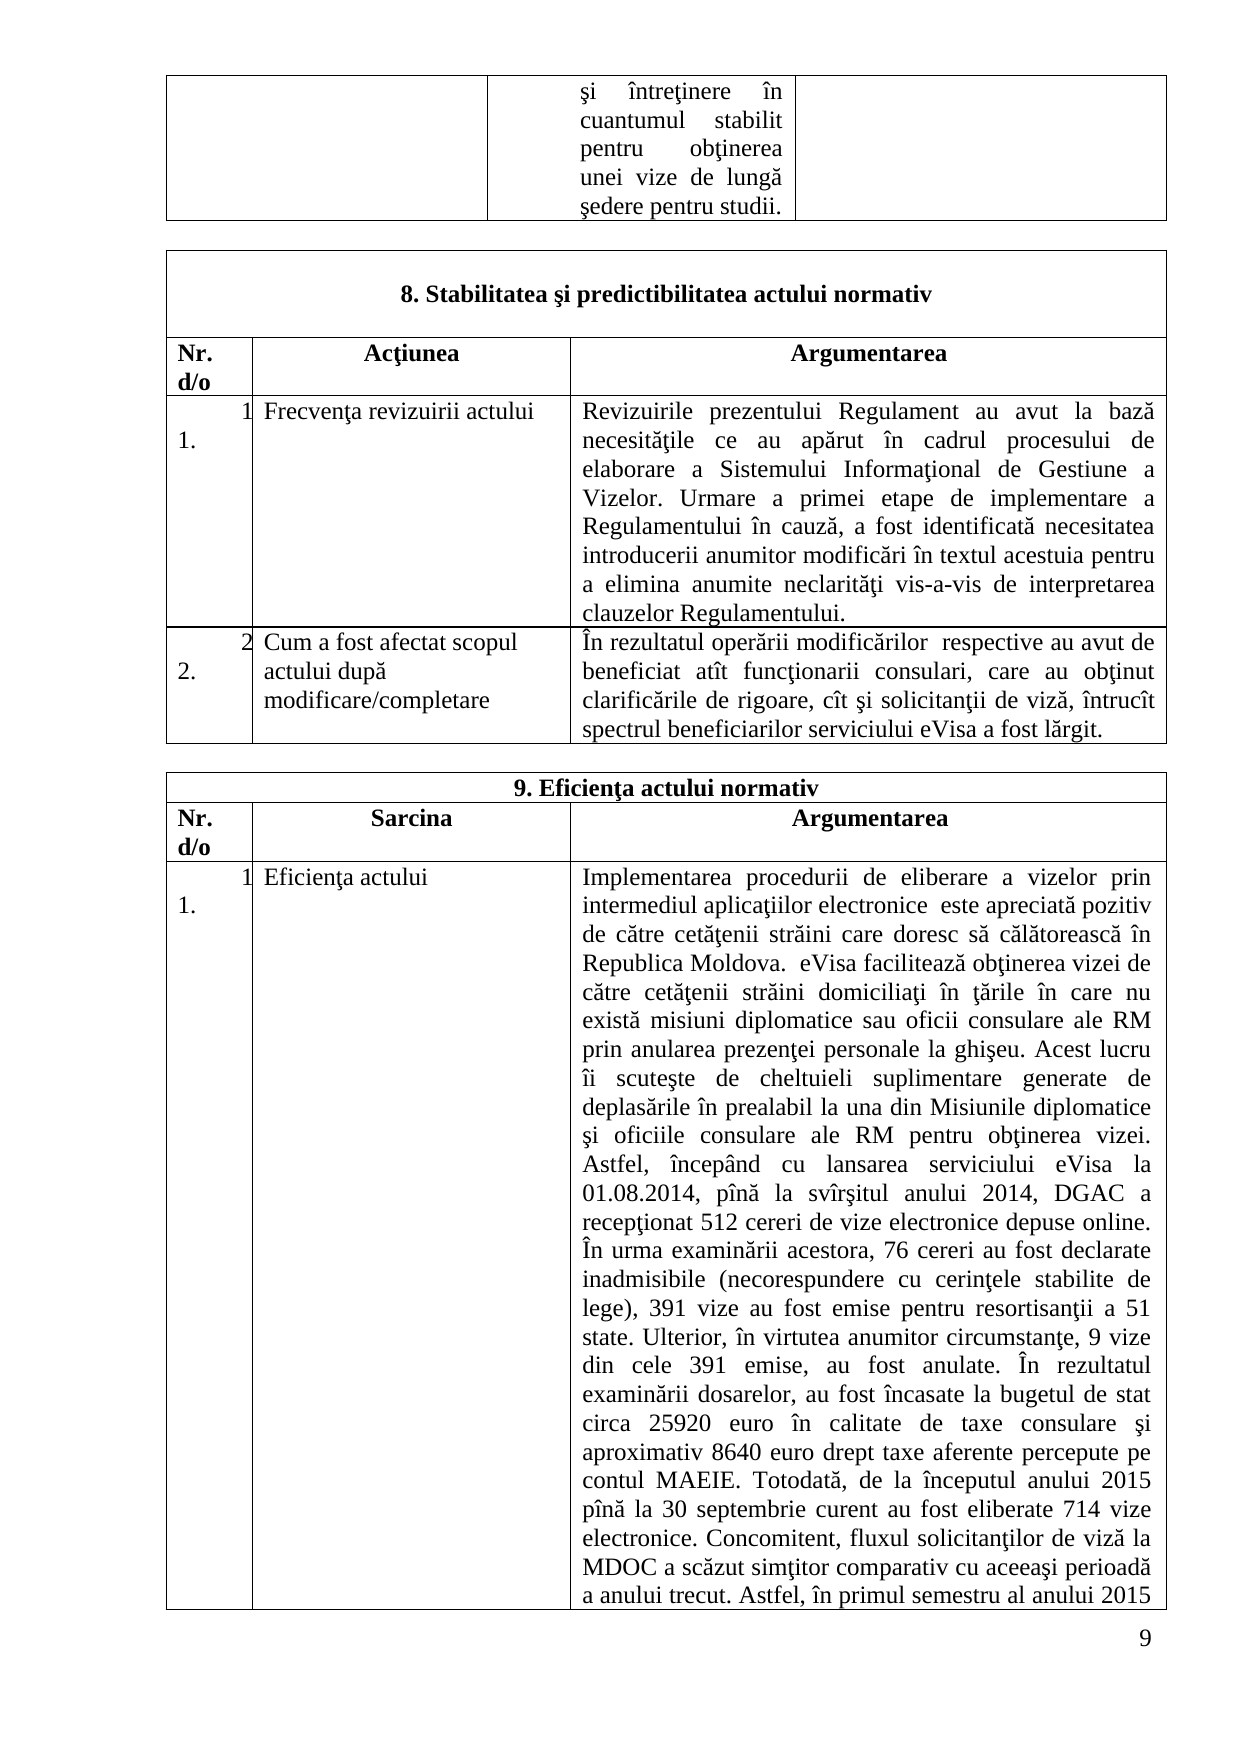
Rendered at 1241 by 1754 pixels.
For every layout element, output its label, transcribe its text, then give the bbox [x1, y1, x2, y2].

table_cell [796, 76, 1166, 220]
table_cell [488, 76, 795, 220]
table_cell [571, 862, 1166, 1609]
table_cell Argumentarea [571, 803, 1166, 861]
table_cell Nr. d/o [167, 803, 252, 861]
table_cell 11. [167, 396, 252, 626]
table_cell Acţiunea [253, 338, 570, 395]
table_cell 11. [167, 862, 252, 1609]
table_header 8. Stabilitatea şi predictibilitatea actului normativ [167, 251, 1166, 337]
table_cell Frecvenţa revizuirii actului [253, 396, 570, 626]
table_header 9. Eficienţa actului normativ [167, 773, 1166, 802]
table_cell Revizuirile prezentului Regulament au avut la bază necesităţile ce au apărut în cadrul procesului de elaborare a Sistemului Informaţional de Gestiune a Vizelor. Urmare a primei etape de implementare a Regulamentului în cauză, a fost identificată necesitatea introducerii anumitor modificări în textul acestuia pentru a elimina anumite neclarităţi vis-a-vis de interpretarea clauzelor Regulamentului. [571, 396, 1166, 626]
table_cell 22. [167, 628, 252, 742]
table_cell Eficienţa actului [253, 862, 570, 1609]
table_cell În rezultatul operării modificărilor respective au avut de beneficiat atît funcţionarii consulari, care au obţinut clarificările de rigoare, cît şi solicitanţii de viză, întrucît spectrul beneficiarilor serviciului eVisa a fost lărgit. [571, 628, 1166, 742]
table_cell Cum a fost afectat scopul actului după modificare/completare [253, 628, 570, 742]
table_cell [167, 76, 487, 220]
table_cell Sarcina [253, 803, 570, 861]
table_cell Argumentarea [571, 338, 1166, 395]
table_cell Nr. d/o [167, 338, 252, 395]
